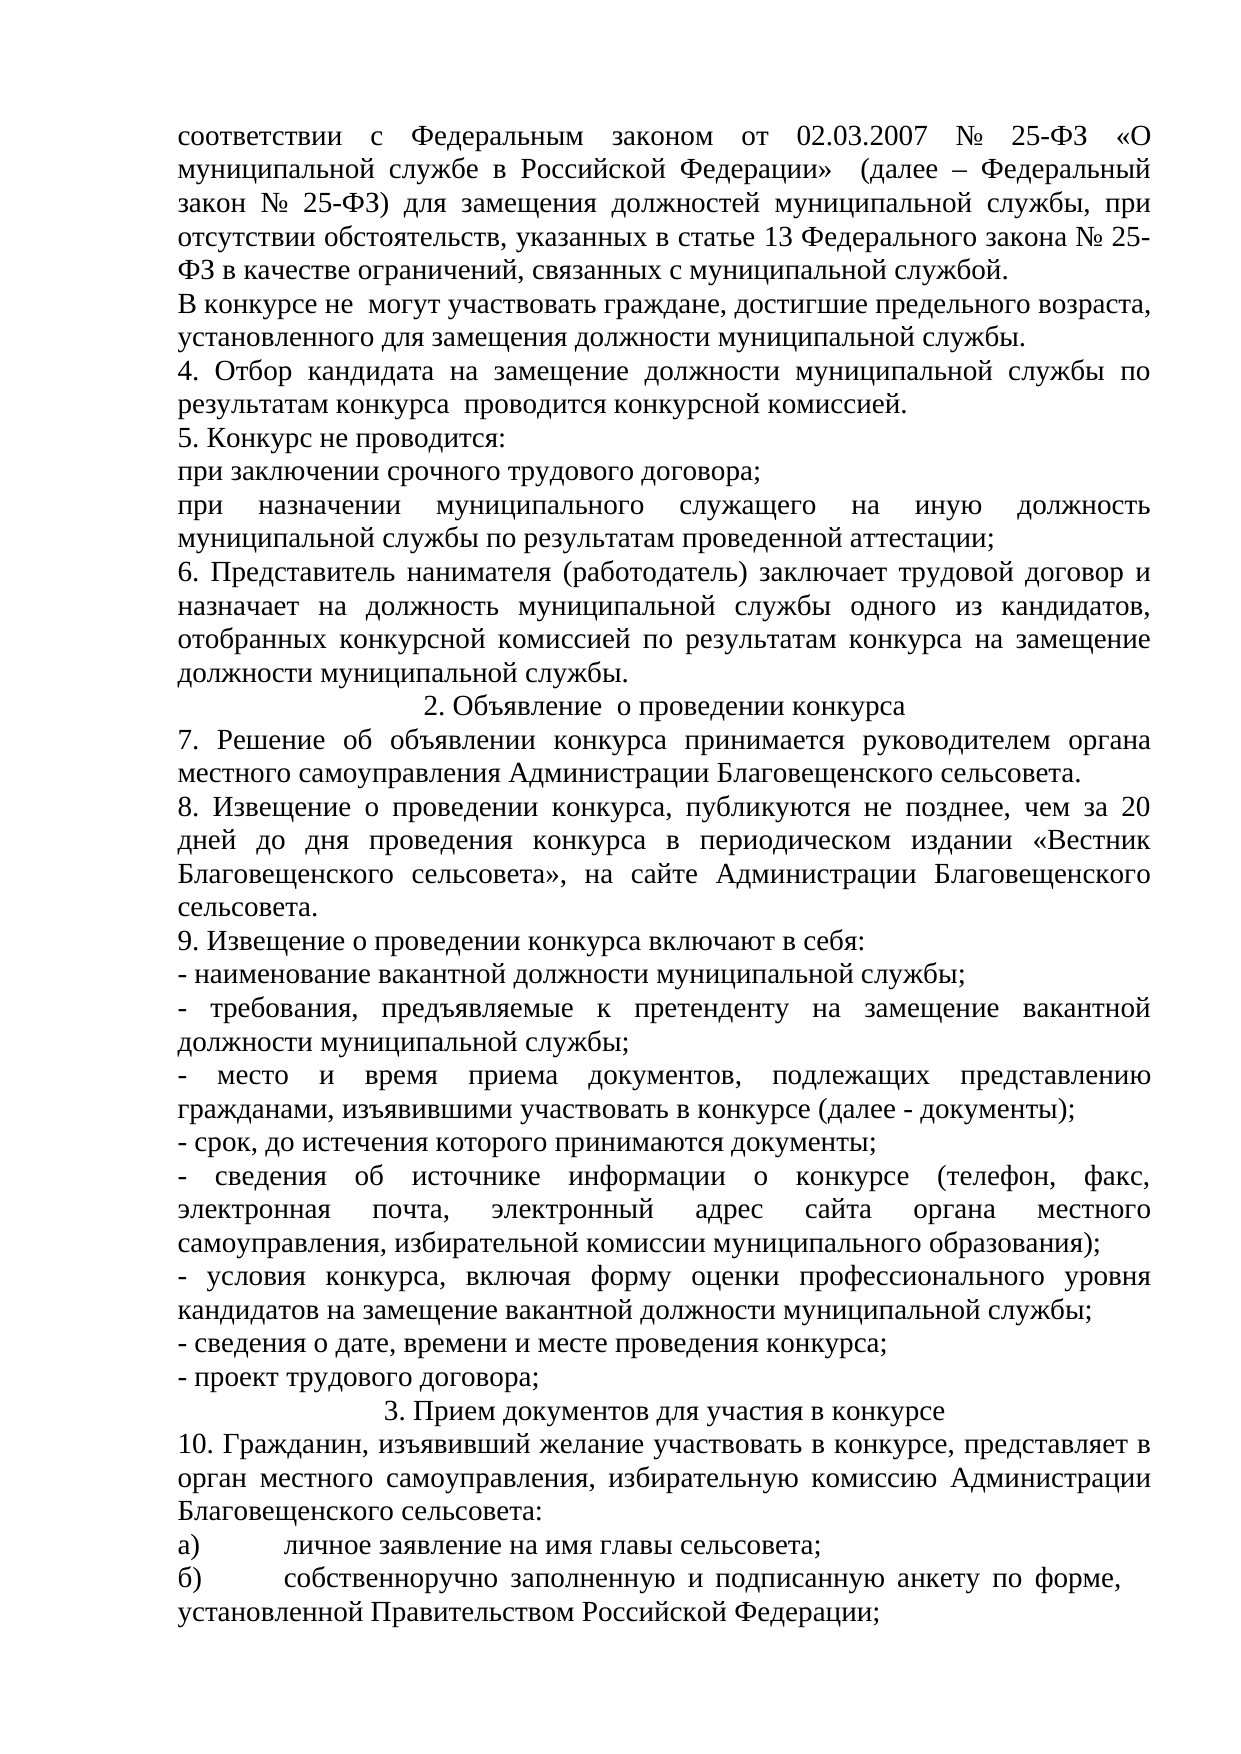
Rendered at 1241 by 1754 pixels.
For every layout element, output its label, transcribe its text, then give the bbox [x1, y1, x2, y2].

text 2. Объявление о проведении конкурса [177, 688, 1152, 722]
text - сведения об источнике информации о конкурсе (телефон, факс, электронная почта, электронный адрес сайта органа местного самоуправления, избирательной комиссии муниципального образования); [177, 1158, 1152, 1258]
text - срок, до истечения которого принимаются документы; [177, 1124, 1152, 1158]
text 7. Решение об объявлении конкурса принимается руководителем органа местного самоуправления Администрации Благовещенского сельсовета. [177, 722, 1152, 789]
text при заключении срочного трудового договора; [177, 453, 1152, 487]
text - сведения о дате, времени и месте проведения конкурса; [177, 1326, 1152, 1359]
text 6. Представитель нанимателя (работодатель) заключает трудовой договор и назначает на должность муниципальной службы одного из кандидатов, отобранных конкурсной комиссией по результатам конкурса на замещение должности муниципальной службы. [177, 554, 1152, 688]
text - проект трудового договора; [177, 1359, 1152, 1393]
text - условия конкурса, включая форму оценки профессионального уровня кандидатов на замещение вакантной должности муниципальной службы; [177, 1258, 1152, 1326]
list собственноручно заполненную и подписанную анкету по форме, установленной Правительством Российской Федерации; [177, 1560, 1122, 1627]
list личное заявление на имя главы сельсовета; [177, 1527, 1122, 1560]
text - наименование вакантной должности муниципальной службы; [177, 957, 1152, 990]
text В конкурсе не могут участвовать граждане, достигшие предельного возраста, установленного для замещения должности муниципальной службы. [177, 286, 1152, 353]
text 5. Конкурс не проводится: [177, 420, 1152, 453]
text 4. Отбор кандидата на замещение должности муниципальной службы по результатам конкурса проводится конкурсной комиссией. [177, 353, 1152, 420]
text 3. Прием документов для участия в конкурсе [177, 1393, 1152, 1426]
text при назначении муниципального служащего на иную должность муниципальной службы по результатам проведенной аттестации; [177, 487, 1152, 554]
text 9. Извещение о проведении конкурса включают в себя: [177, 923, 1152, 957]
text 10. Гражданин, изъявивший желание участвовать в конкурсе, представляет в орган местного самоуправления, избирательную комиссию Администрации Благовещенского сельсовета: [177, 1426, 1152, 1527]
text - место и время приема документов, подлежащих представлению гражданами, изъявившими участвовать в конкурсе (далее - документы); [177, 1057, 1152, 1124]
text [177, 118, 1152, 286]
text 8. Извещение о проведении конкурса, публикуются не позднее, чем за 20 дней до дня проведения конкурса в периодическом издании «Вестник Благовещенского сельсовета», на сайте Администрации Благовещенского сельсовета. [177, 789, 1152, 923]
text - требования, предъявляемые к претенденту на замещение вакантной должности муниципальной службы; [177, 990, 1152, 1057]
